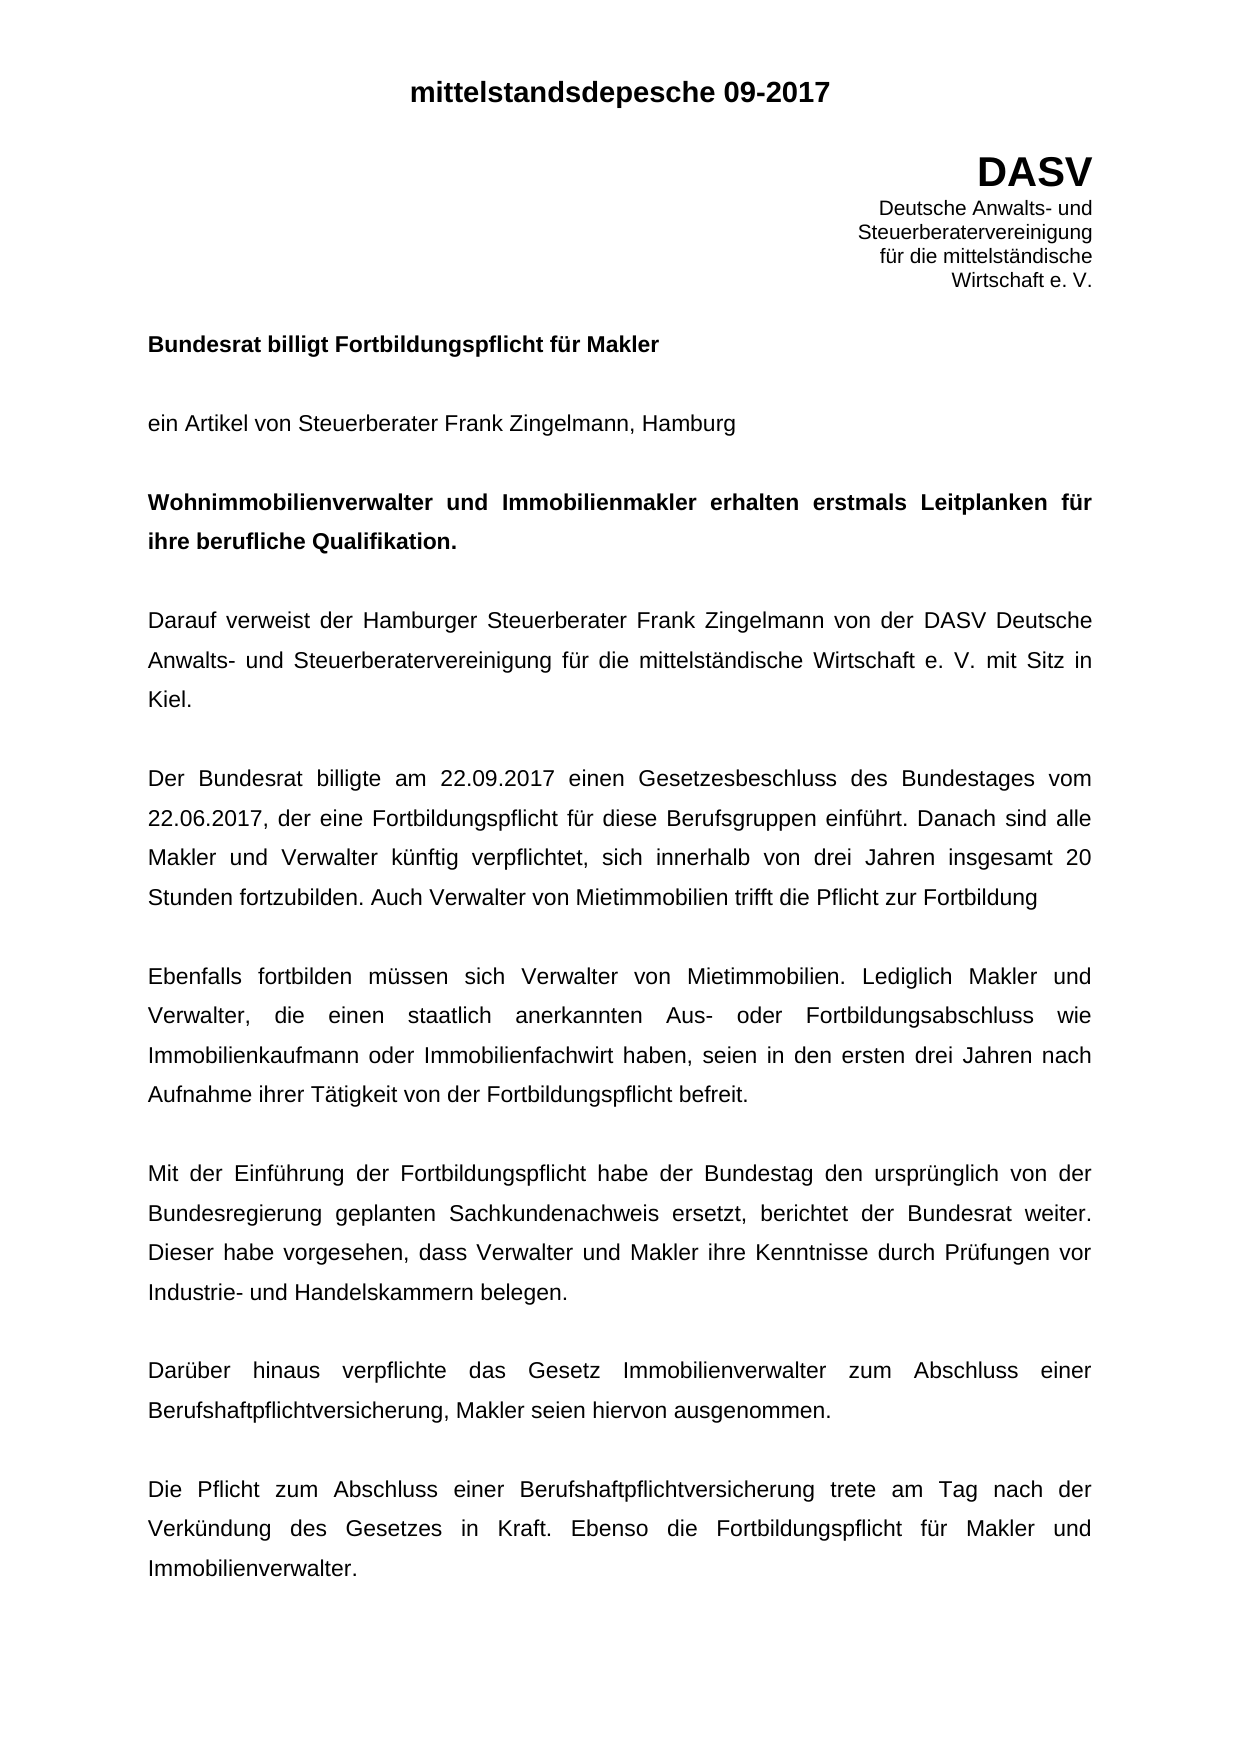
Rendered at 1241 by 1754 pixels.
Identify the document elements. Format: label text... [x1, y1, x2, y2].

text Wohnimmobilienverwalter und Immobilienmakler erhalten erstmals Leitplanken für ihre berufliche Qualifikation. [148, 489, 1092, 555]
text Wirtschaft e. V. [148, 267, 1092, 291]
text Der Bundesrat billigte am 22.09.2017 einen Gesetzesbeschluss des Bundestages vom 22.06.2017, der eine Fortbildungspflicht für diese Berufsgruppen einführt. Danach sind alle Makler und Verwalter künftig verpflichtet, sich innerhalb von drei Jahren insgesamt 20 Stunden fortzubilden. Auch Verwalter von Mietimmobilien trifft die Pflicht zur Fortbildung [148, 765, 1092, 910]
text Ebenfalls fortbilden müssen sich Verwalter von Mietimmobilien. Lediglich Makler und Verwalter, die einen staatlich anerkannten Aus- oder Fortbildungsabschluss wie Immobilienkaufmann oder Immobilienfachwirt haben, seien in den ersten drei Jahren nach Aufnahme ihrer Tätigkeit von der Fortbildungspflicht befreit. [148, 963, 1092, 1107]
text Steuerberatervereinigung [148, 219, 1092, 243]
text Darauf verweist der Hamburger Steuerberater Frank Zingelmann von der DASV Deutsche Anwalts- und Steuerberatervereinigung für die mittelständische Wirtschaft e. V. mit Sitz in Kiel. [148, 607, 1092, 713]
text Deutsche Anwalts- und [148, 196, 1092, 219]
text Bundesrat billigt Fortbildungspflicht für Makler [148, 331, 1092, 357]
text ein Artikel von Steuerberater Frank Zingelmann, Hamburg [148, 410, 1092, 436]
text für die mittelständische [148, 243, 1092, 267]
text Mit der Einführung der Fortbildungspflicht habe der Bundestag den ursprünglich von der Bundesregierung geplanten Sachkundenachweis ersetzt, berichtet der Bundesrat weiter. Dieser habe vorgesehen, dass Verwalter und Makler ihre Kenntnisse durch Prüfungen vor Industrie- und Handelskammern belegen. [148, 1160, 1092, 1305]
text Die Pflicht zum Abschluss einer Berufshaftpflichtversicherung trete am Tag nach der Verkündung des Gesetzes in Kraft. Ebenso die Fortbildungspflicht für Makler und Immobilienverwalter. [148, 1476, 1092, 1581]
text Darüber hinaus verpflichte das Gesetz Immobilienverwalter zum Abschluss einer Berufshaftpflichtversicherung, Makler seien hiervon ausgenommen. [148, 1357, 1092, 1423]
text DASV [148, 148, 1092, 196]
